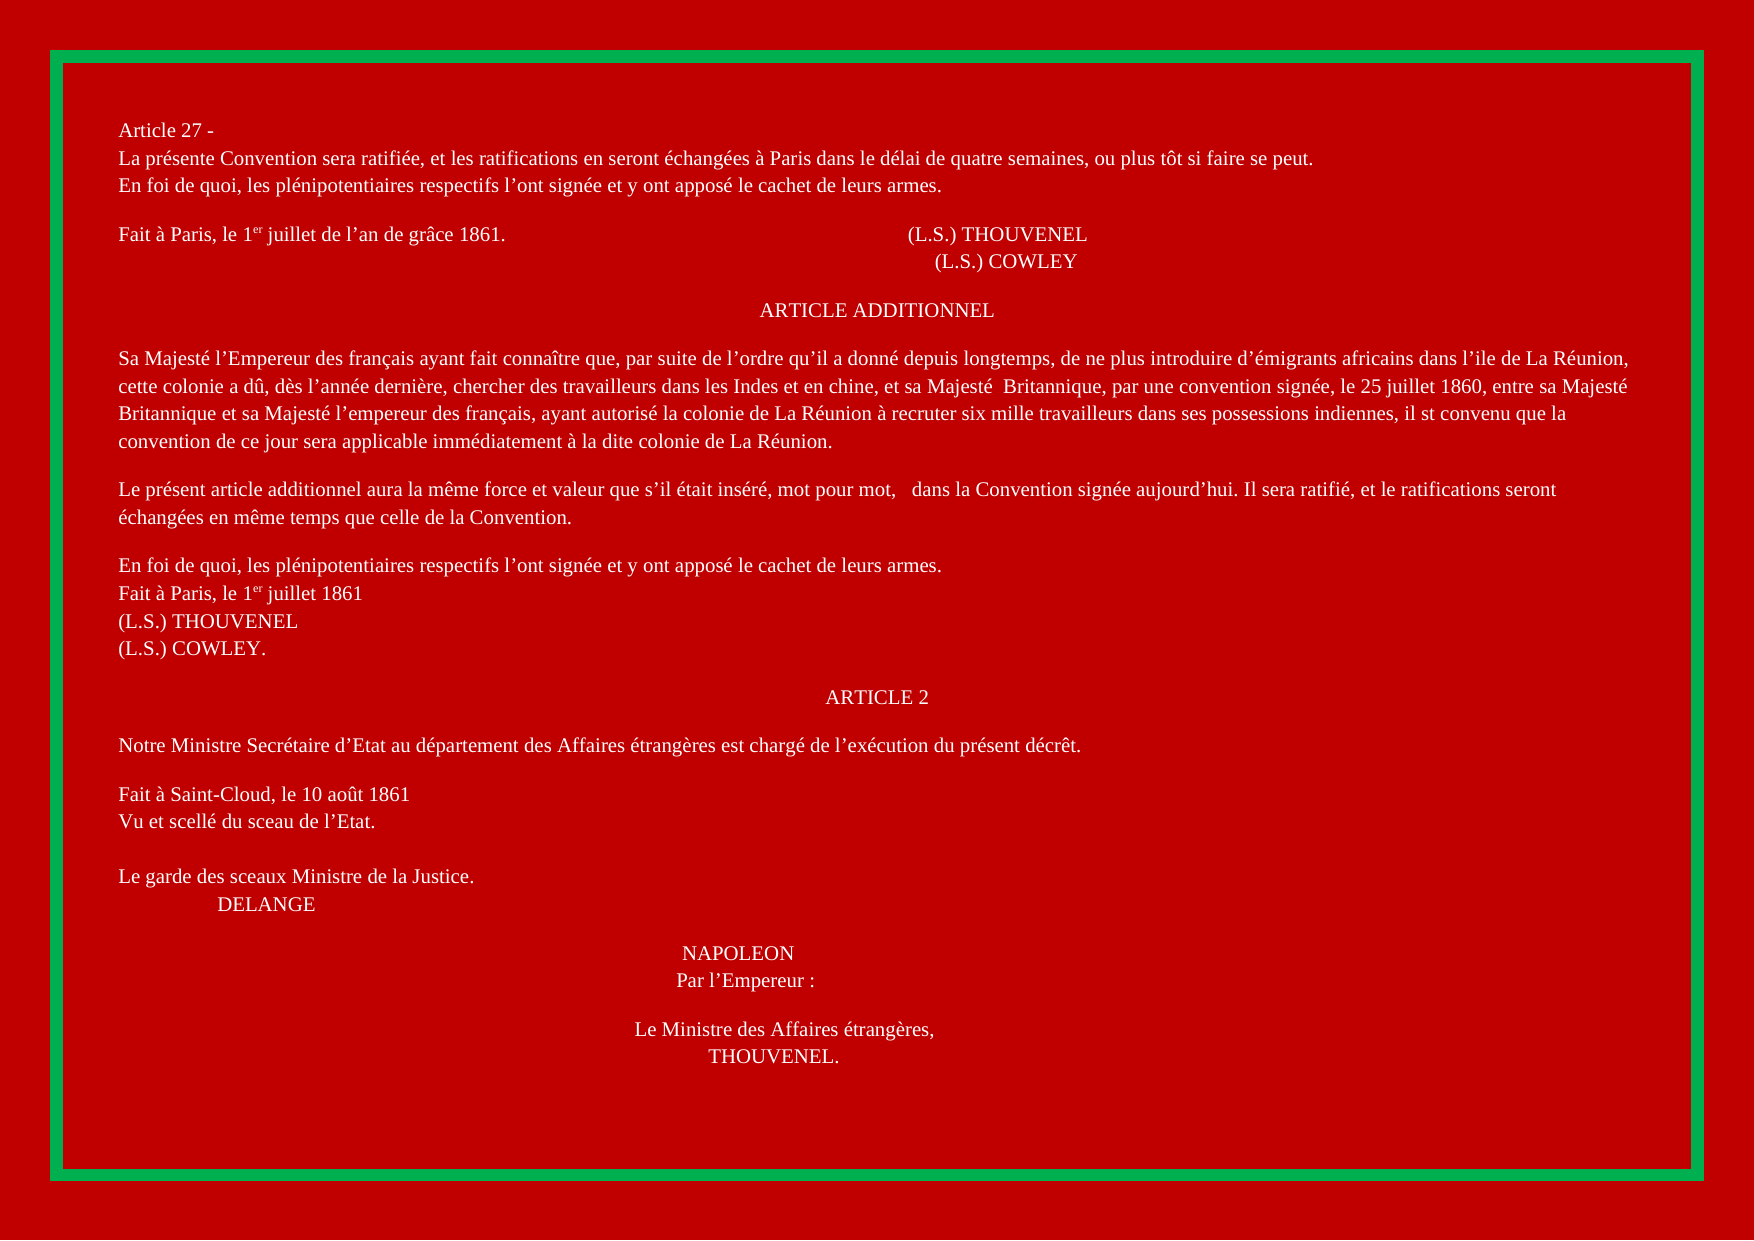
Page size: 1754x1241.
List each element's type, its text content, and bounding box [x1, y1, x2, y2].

text ARTICLE ADDITIONNEL [118, 298, 1636, 322]
text Sa Majesté l’Empereur des français ayant fait connaître que, par suite de l’ordre qu’il a donné depuis longtemps, de ne plus introduire d’émigrants africains dans l’ile de La Réunion, cette colonie a dû, dès l’année dernière, chercher des travailleurs dans les Indes et en chine, et sa Majesté Britannique, par une convention signée, le 25 juillet 1860, entre sa Majesté Britannique et sa Majesté l’empereur des français, ayant autorisé la colonie de La Réunion à recruter six mille travailleurs dans ses possessions indiennes, il st convenu que la convention de ce jour sera applicable immédiatement à la dite colonie de La Réunion. [118, 346, 1636, 453]
text En foi de quoi, les plénipotentiaires respectifs l’ont signée et y ont apposé le cachet de leurs armes. Fait à Paris, le 1er juillet 1861 (L.S.) THOUVENEL (L.S.) COWLEY. [118, 553, 1636, 660]
text ARTICLE 2 [118, 685, 1636, 709]
text Fait à Paris, le 1er juillet de l’an de grâce 1861. (L.S.) THOUVENEL (L.S.) COWLEY [118, 222, 1636, 273]
text NAPOLEON Par l’Empereur : [634, 940, 1636, 992]
text Le présent article additionnel aura la même force et valeur que s’il était inséré, mot pour mot, dans la Convention signée aujourd’hui. Il sera ratifié, et le ratifications seront échangées en même temps que celle de la Convention. [118, 477, 1636, 529]
text Article 27 - La présente Convention sera ratifiée, et les ratifications en seront échangées à Paris dans le délai de quatre semaines, ou plus tôt si faire se peut. En foi de quoi, les plénipotentiaires respectifs l’ont signée et y ont apposé le cachet de leurs armes. [118, 118, 1636, 197]
text Notre Ministre Secrétaire d’Etat au département des Affaires étrangères est chargé de l’exécution du présent décrêt. [118, 733, 1636, 757]
text Fait à Saint-Cloud, le 10 août 1861 Vu et scellé du sceau de l’Etat. Le garde des sceaux Ministre de la Justice. DELANGE [118, 782, 1636, 916]
text Le Ministre des Affaires étrangères, THOUVENEL. [118, 1016, 1636, 1068]
